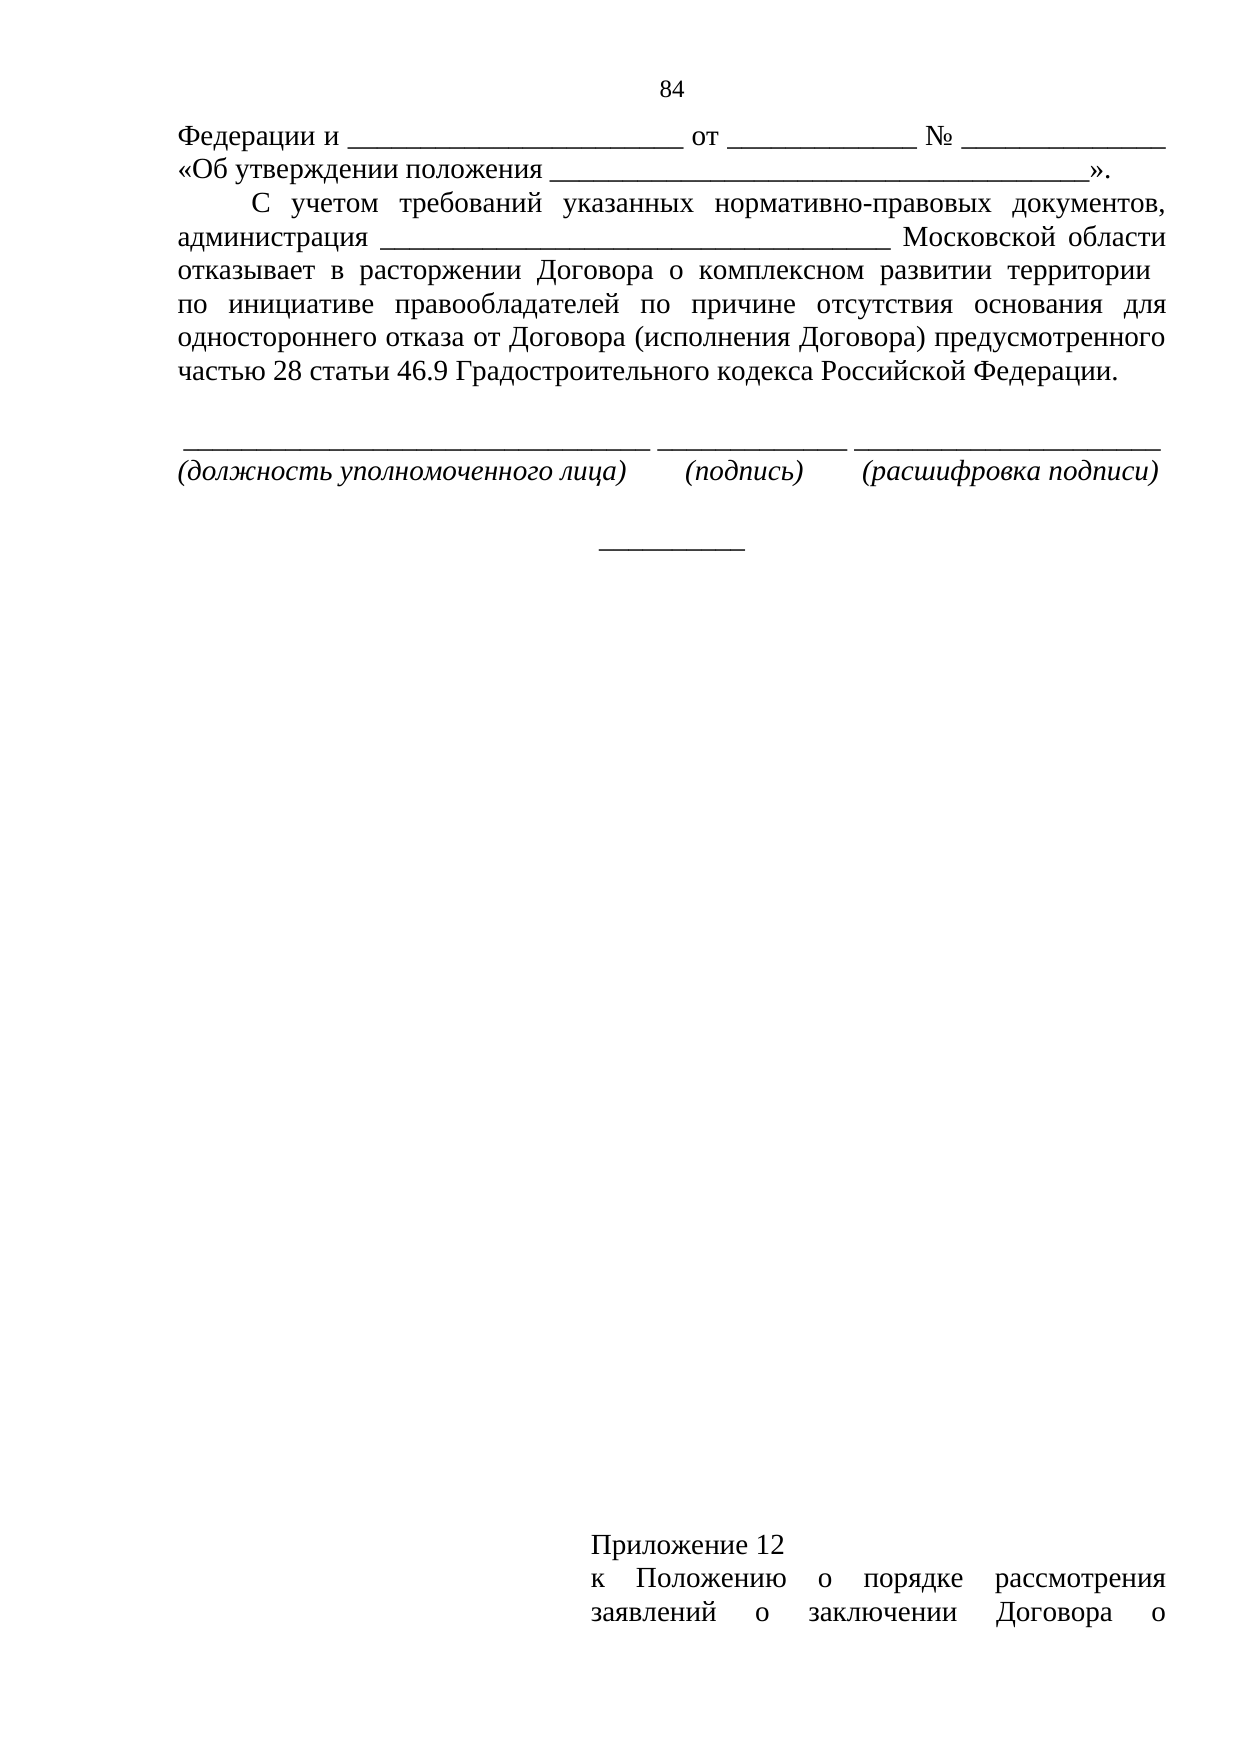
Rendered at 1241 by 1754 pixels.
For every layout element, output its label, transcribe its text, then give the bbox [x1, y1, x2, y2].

text __________ [177, 521, 1166, 554]
text ________________________________ _____________ _____________________ [177, 420, 1166, 453]
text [177, 118, 1166, 185]
text С учетом требований указанных нормативно-правовых документов, администрация ___________________________________ Московской области отказывает в расторжении Договора о комплексном развитии территории по инициативе правообладателей по причине отсутствия основания для одностороннего отказа от Договора (исполнения Договора) предусмотренного частью 28 статьи 46.9 Градостроительного кодекса Российской Федерации. [177, 185, 1166, 386]
text (должность уполномоченного лица) (подпись) (расшифровка подписи) [177, 453, 1166, 487]
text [591, 1560, 1166, 1627]
text Приложение 12 [591, 1527, 1166, 1560]
